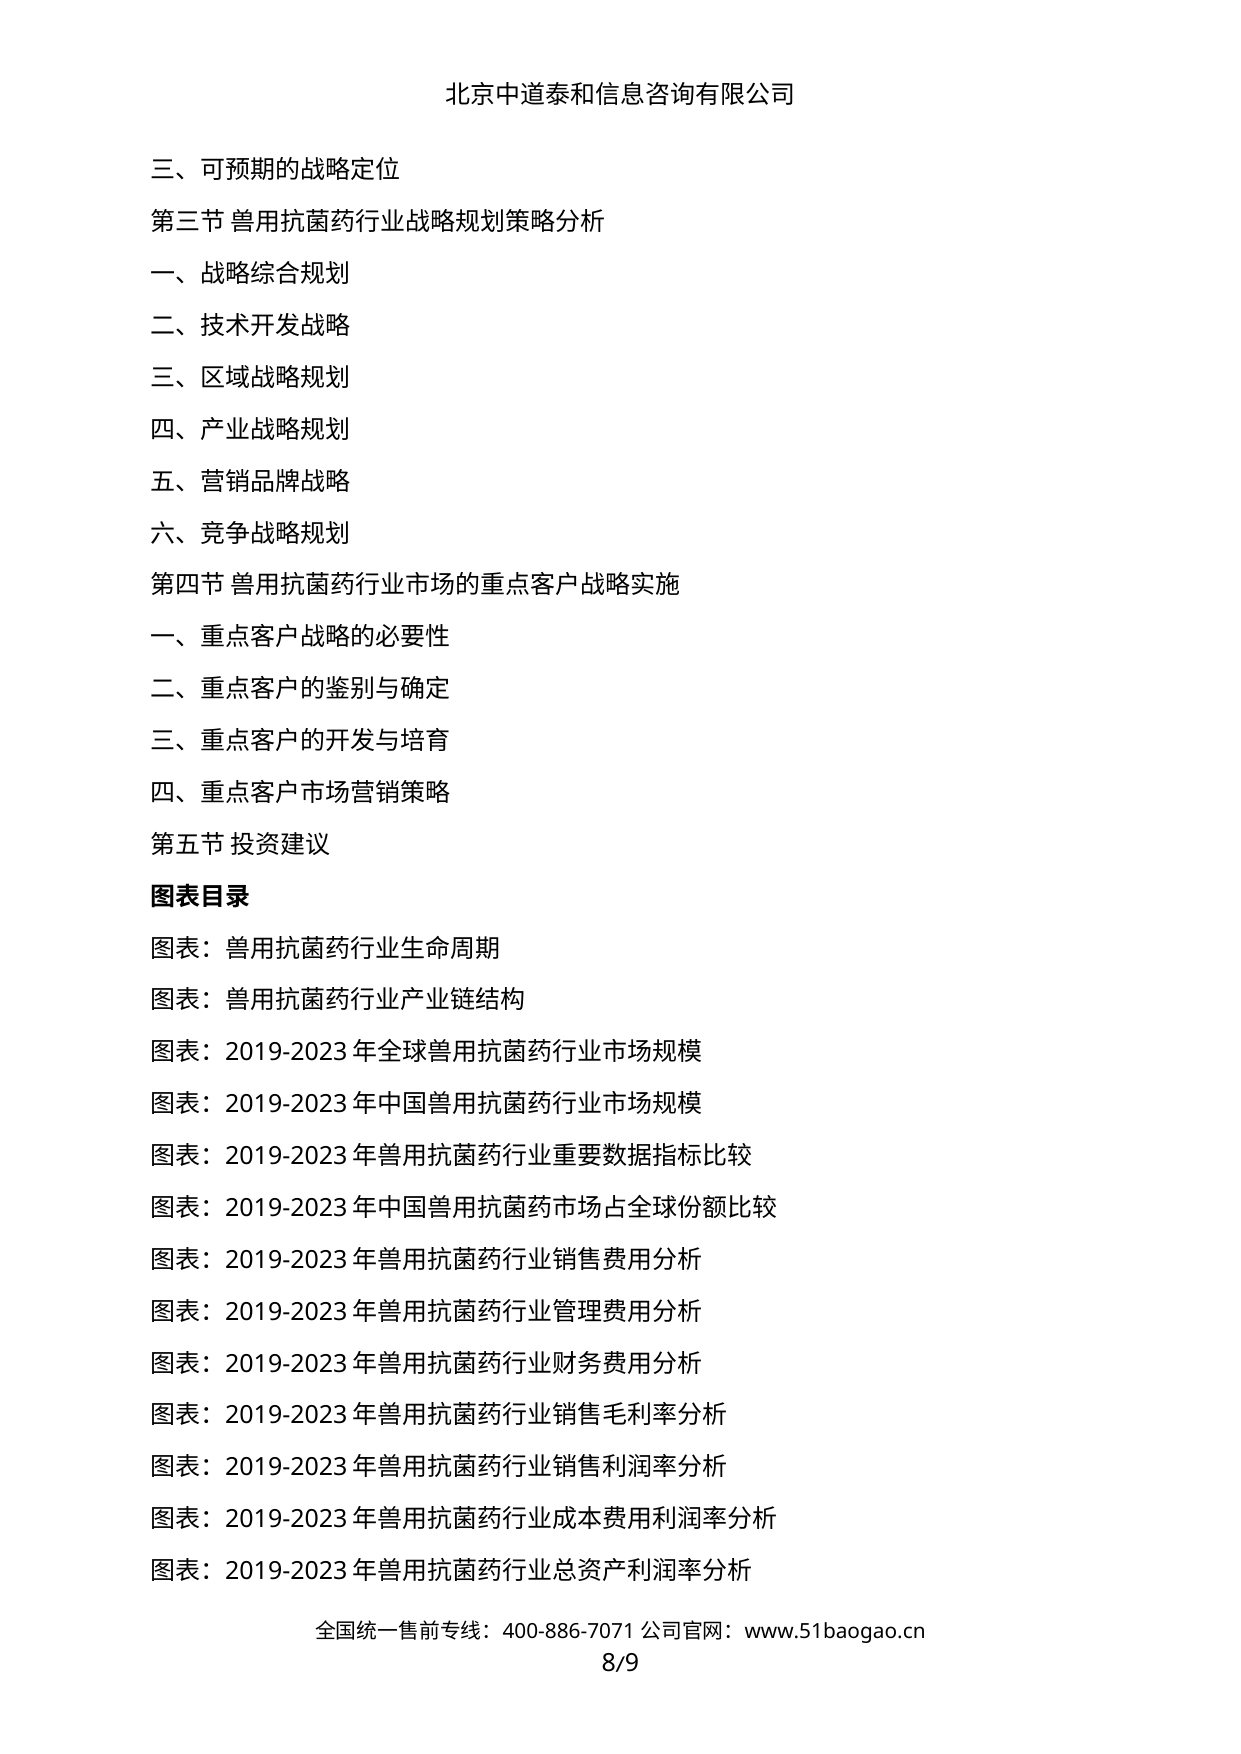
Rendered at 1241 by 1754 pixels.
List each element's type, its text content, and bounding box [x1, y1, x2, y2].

text 三、区域战略规划 [150, 357, 1090, 394]
text 三、重点客户的开发与培育 [150, 721, 1090, 757]
text 图表：兽用抗菌药行业生命周期 [150, 928, 1090, 964]
text 二、技术开发战略 [150, 306, 1090, 342]
text 第五节 投资建议 [150, 824, 1090, 861]
text 图表：2019-2023年兽用抗菌药行业销售费用分析 [150, 1239, 1090, 1276]
text 图表：兽用抗菌药行业产业链结构 [150, 980, 1090, 1016]
text 图表：2019-2023年中国兽用抗菌药市场占全球份额比较 [150, 1187, 1090, 1224]
text 三、可预期的战略定位 [150, 150, 1090, 186]
text 图表：2019-2023年兽用抗菌药行业财务费用分析 [150, 1343, 1090, 1379]
text 五、营销品牌战略 [150, 461, 1090, 497]
text 图表：2019-2023年兽用抗菌药行业销售毛利率分析 [150, 1395, 1090, 1431]
text 二、重点客户的鉴别与确定 [150, 669, 1090, 705]
text 第三节 兽用抗菌药行业战略规划策略分析 [150, 202, 1090, 238]
text 一、战略综合规划 [150, 254, 1090, 290]
text 第四节 兽用抗菌药行业市场的重点客户战略实施 [150, 565, 1090, 601]
text 图表：2019-2023年兽用抗菌药行业管理费用分析 [150, 1291, 1090, 1327]
text 图表：2019-2023年兽用抗菌药行业销售利润率分析 [150, 1447, 1090, 1483]
text 四、产业战略规划 [150, 409, 1090, 446]
text 图表：2019-2023年中国兽用抗菌药行业市场规模 [150, 1084, 1090, 1120]
text 图表：2019-2023年兽用抗菌药行业重要数据指标比较 [150, 1136, 1090, 1172]
text 四、重点客户市场营销策略 [150, 772, 1090, 809]
text 六、竞争战略规划 [150, 513, 1090, 549]
text 图表目录 [150, 876, 1090, 912]
text 图表：2019-2023年兽用抗菌药行业成本费用利润率分析 [150, 1499, 1090, 1535]
text 图表：2019-2023年兽用抗菌药行业总资产利润率分析 [150, 1551, 1090, 1587]
text 图表：2019-2023年全球兽用抗菌药行业市场规模 [150, 1032, 1090, 1068]
text 一、重点客户战略的必要性 [150, 617, 1090, 653]
